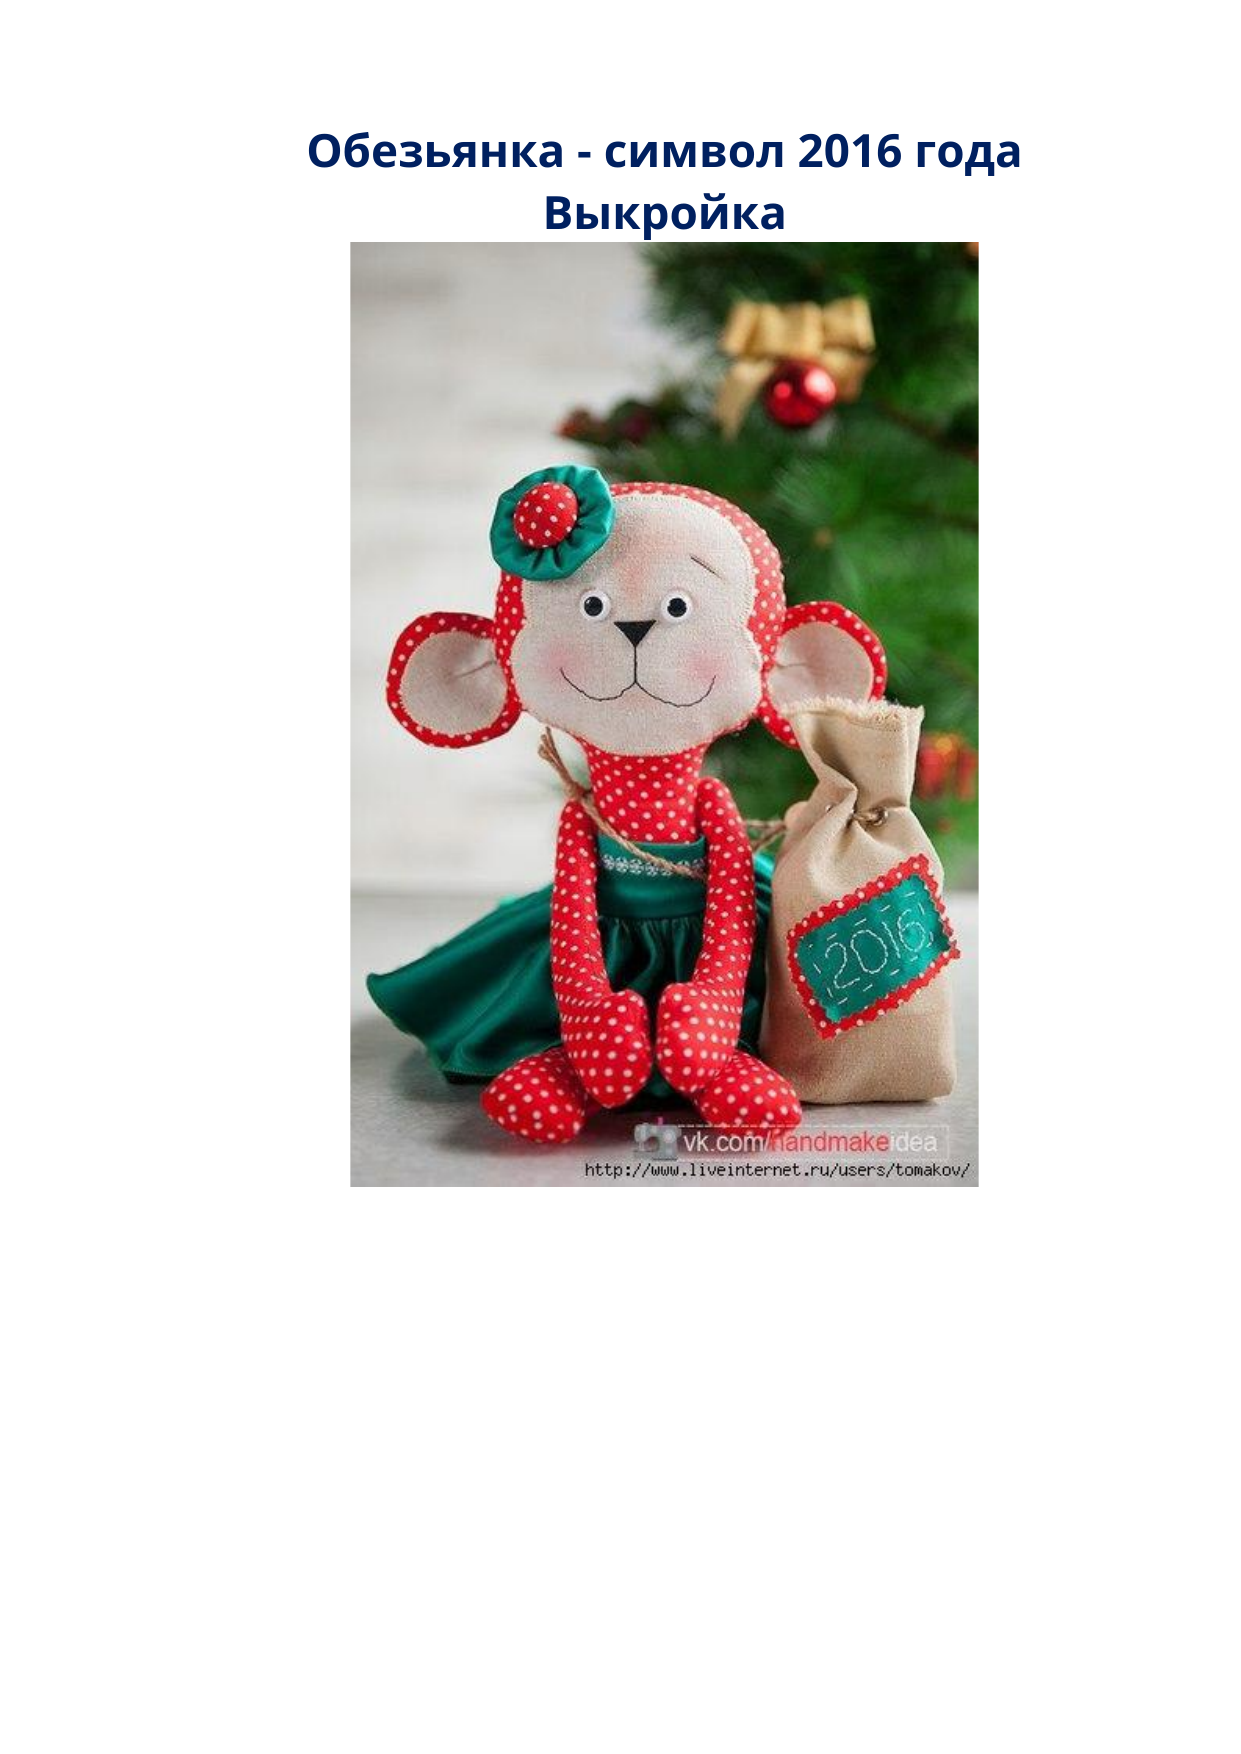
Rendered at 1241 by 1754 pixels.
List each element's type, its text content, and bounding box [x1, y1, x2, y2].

text Обезьянка - символ 2016 года [177, 118, 1152, 181]
text Выкройка [177, 181, 1152, 243]
picture [350, 242, 979, 1187]
